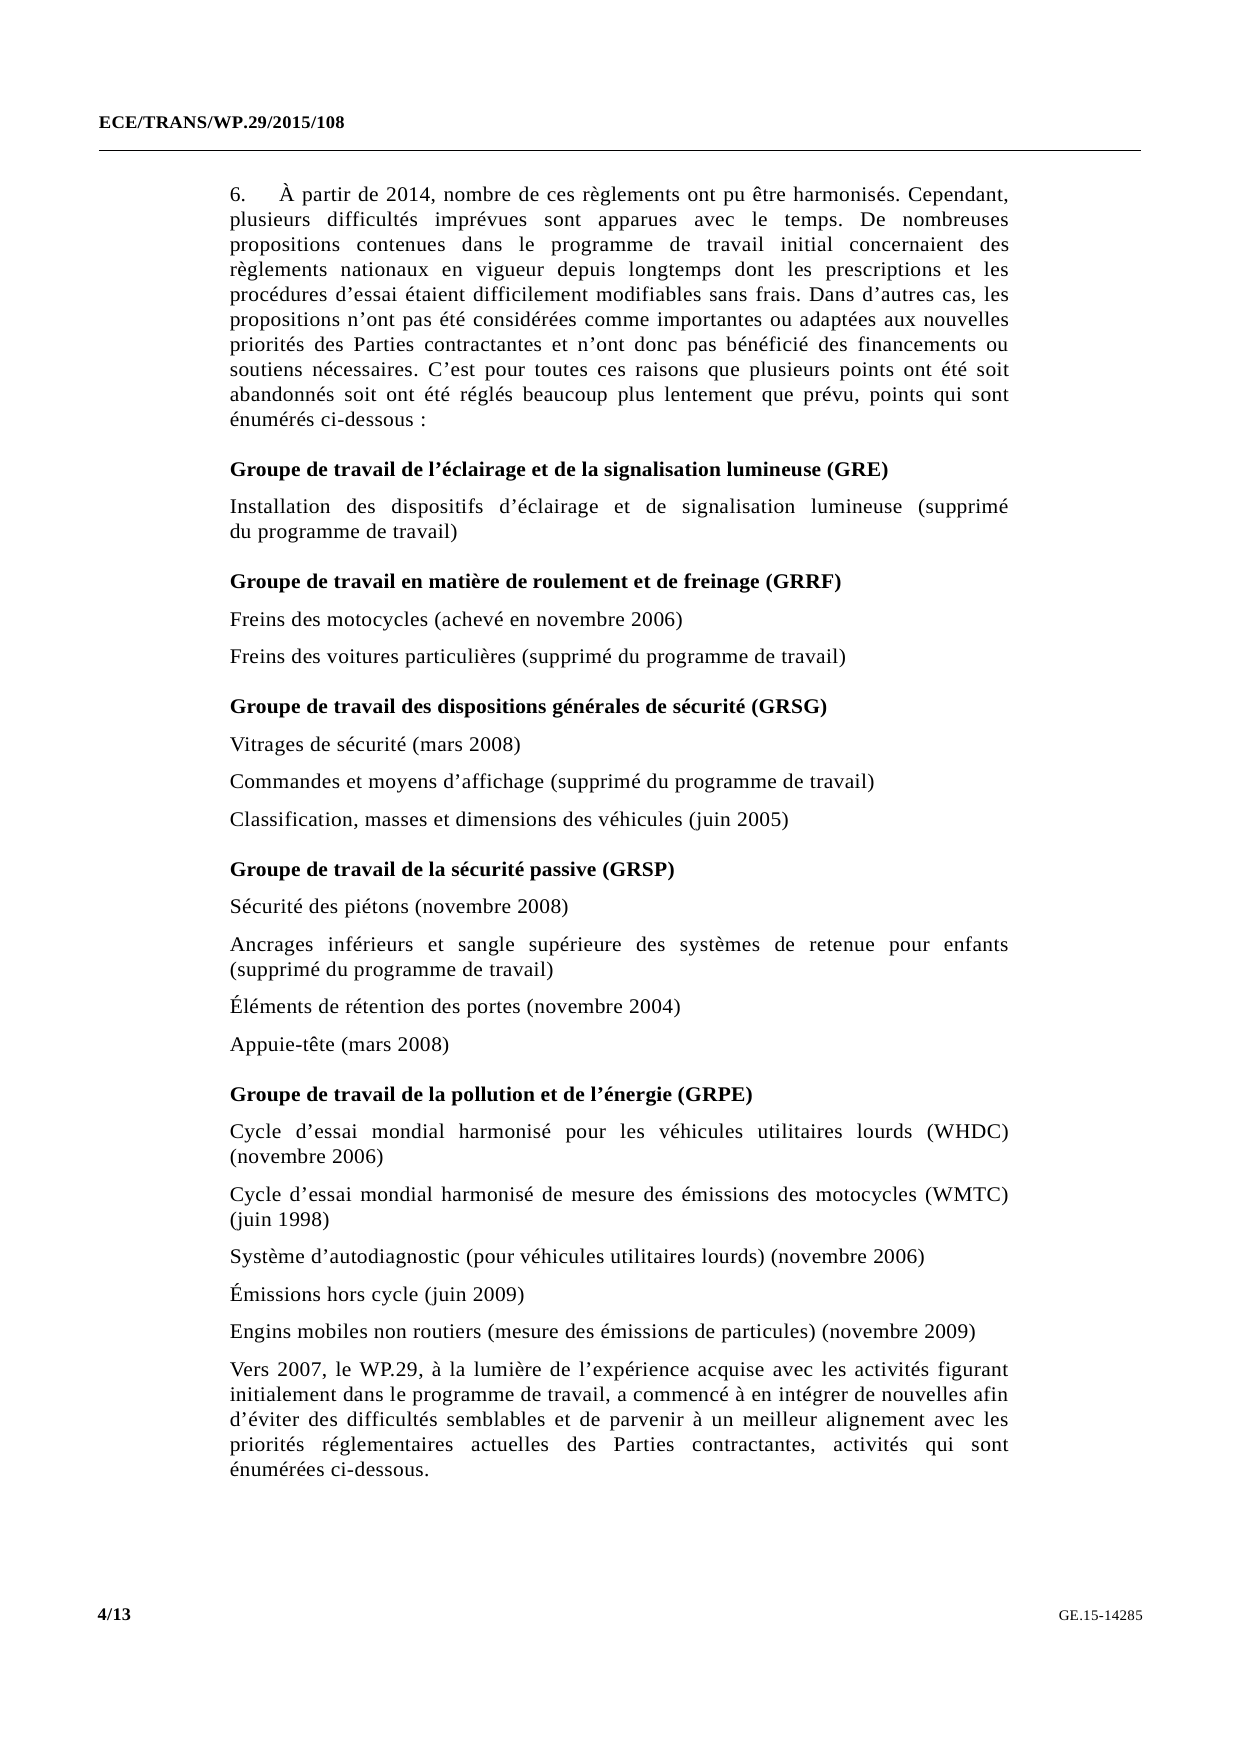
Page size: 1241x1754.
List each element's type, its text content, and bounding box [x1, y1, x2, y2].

text Vitrages de sécurité (mars 2008) [229, 731, 1011, 756]
text Vers 2007, le WP.29, à la lumière de l’expérience acquise avec les activités figurant initialement dans le programme de travail, a commencé à en intégrer de nouvelles afin d’éviter des difficultés semblables et de parvenir à un meilleur alignement avec les priorités réglementaires actuelles des Parties contractantes, activités qui sont énumérées ci-dessous. [229, 1356, 1011, 1481]
text Groupe de travail de la pollution et de l’énergie (GRPE) [97, 1081, 1011, 1106]
text Système d’autodiagnostic (pour véhicules utilitaires lourds) (novembre 2006) [229, 1244, 1011, 1269]
text Cycle d’essai mondial harmonisé pour les véhicules utilitaires lourds (WHDC) (novembre 2006) [229, 1119, 1011, 1169]
text Groupe de travail de l’éclairage et de la signalisation lumineuse (GRE) [97, 456, 1011, 481]
text Installation des dispositifs d’éclairage et de signalisation lumineuse (supprimé du programme de travail) [229, 494, 1011, 544]
text Groupe de travail des dispositions générales de sécurité (GRSG) [97, 694, 1011, 719]
text Sécurité des piétons (novembre 2008) [229, 894, 1011, 919]
text Groupe de travail en matière de roulement et de freinage (GRRF) [97, 569, 1011, 594]
text Freins des voitures particulières (supprimé du programme de travail) [229, 644, 1011, 669]
text Classification, masses et dimensions des véhicules (juin 2005) [229, 806, 1011, 831]
text Éléments de rétention des portes (novembre 2004) [229, 994, 1011, 1019]
text Groupe de travail de la sécurité passive (GRSP) [97, 856, 1011, 881]
text Freins des motocycles (achevé en novembre 2006) [229, 606, 1011, 631]
text Ancrages inférieurs et sangle supérieure des systèmes de retenue pour enfants (supprimé du programme de travail) [229, 931, 1011, 981]
text Émissions hors cycle (juin 2009) [229, 1281, 1011, 1306]
text Commandes et moyens d’affichage (supprimé du programme de travail) [229, 769, 1011, 794]
list À partir de 2014, nombre de ces règlements ont pu être harmonisés. Cependant, plusieurs difficultés imprévues sont apparues avec le temps. De nombreuses propositions contenues dans le programme de travail initial concernaient des règlements nationaux en vigueur depuis longtemps dont les prescriptions et les procédures d’essai étaient difficilement modifiables sans frais. Dans d’autres cas, les propositions n’ont pas été considérées comme importantes ou adaptées aux nouvelles priorités des Parties contractantes et n’ont donc pas bénéficié des financements ou soutiens nécessaires. C’est pour toutes ces raisons que plusieurs points ont été soit abandonnés soit ont été réglés beaucoup plus lentement que prévu, points qui sont énumérés ci-dessous : [229, 181, 1011, 431]
text Engins mobiles non routiers (mesure des émissions de particules) (novembre 2009) [229, 1319, 1011, 1344]
text Cycle d’essai mondial harmonisé de mesure des émissions des motocycles (WMTC) (juin 1998) [229, 1181, 1011, 1231]
text Appuie-tête (mars 2008) [229, 1031, 1011, 1056]
